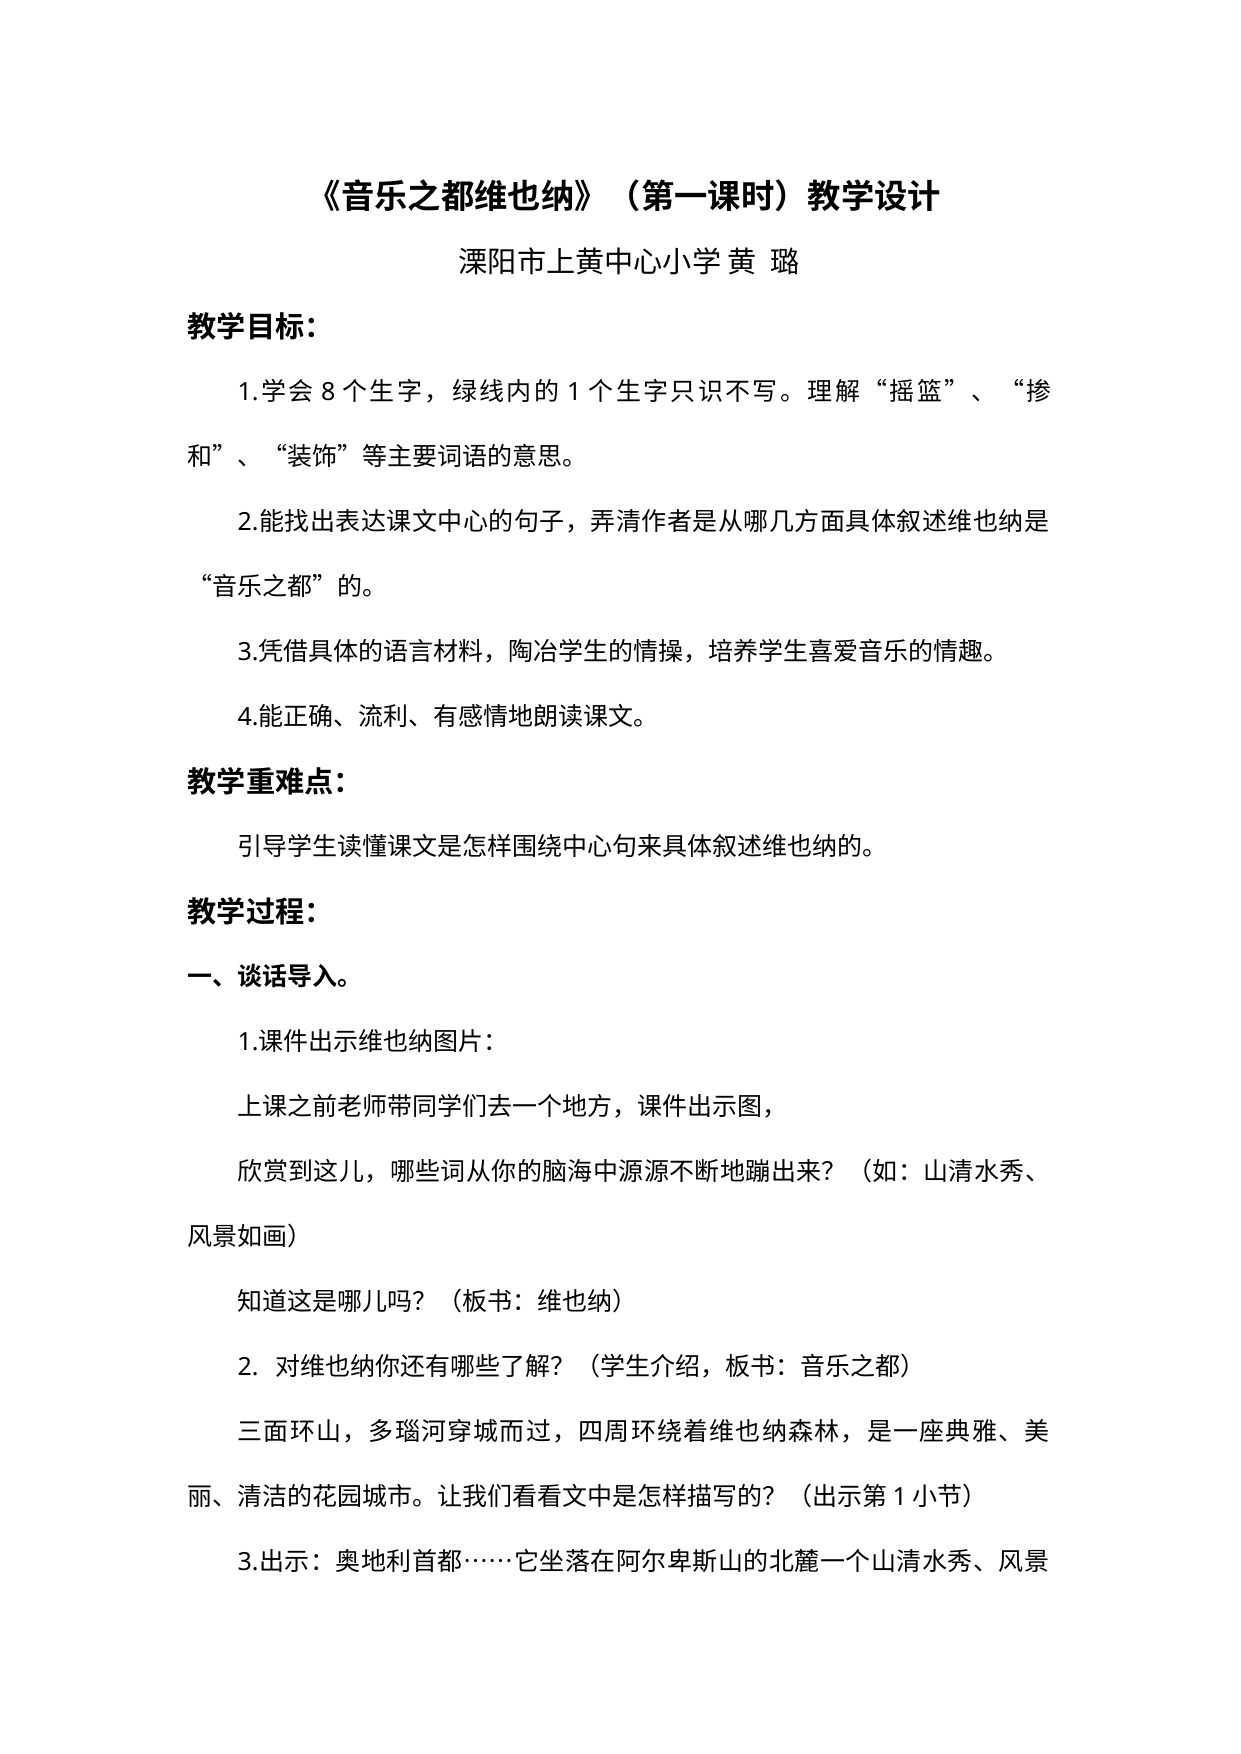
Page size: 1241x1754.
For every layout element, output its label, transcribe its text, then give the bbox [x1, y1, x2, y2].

text 教学过程： [187, 877, 1053, 942]
text 一、谈话导入。 [187, 942, 1053, 1007]
text 教学目标： [187, 292, 1053, 357]
text 上课之前老师带同学们去一个地方，课件出示图， [237, 1072, 1053, 1137]
list 三面环山，多瑙河穿城而过，四周环绕着维也纳森林，是一座典雅、美丽、清洁的花园城市。让我们看看文中是怎样描写的？（出示第1小节） [187, 1397, 1053, 1527]
text 引导学生读懂课文是怎样围绕中心句来具体叙述维也纳的。 [237, 812, 1053, 877]
text 3.凭借具体的语言材料，陶冶学生的情操，培养学生喜爱音乐的情趣。 [237, 617, 1053, 682]
text 1.学会8个生字，绿线内的1个生字只识不写。理解“摇篮”、“掺和”、“装饰”等主要词语的意思。 [187, 357, 1053, 487]
list 对维也纳你还有哪些了解？（学生介绍，板书：音乐之都） [237, 1332, 1053, 1397]
text 欣赏到这儿，哪些词从你的脑海中源源不断地蹦出来？（如：山清水秀、风景如画） [187, 1137, 1053, 1267]
text 4.能正确、流利、有感情地朗读课文。 [237, 682, 1053, 747]
text 《音乐之都维也纳》（第一课时）教学设计 [196, 162, 1053, 227]
text 溧阳市上黄中心小学 黄 璐 [204, 227, 1053, 292]
text 2.能找出表达课文中心的句子，弄清作者是从哪几方面具体叙述维也纳是“音乐之都”的。 [187, 487, 1053, 617]
text 知道这是哪儿吗？（板书：维也纳） [237, 1267, 1053, 1332]
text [187, 1527, 1053, 1592]
text 1.课件出示维也纳图片： [237, 1007, 1053, 1072]
text 教学重难点： [187, 747, 1053, 812]
